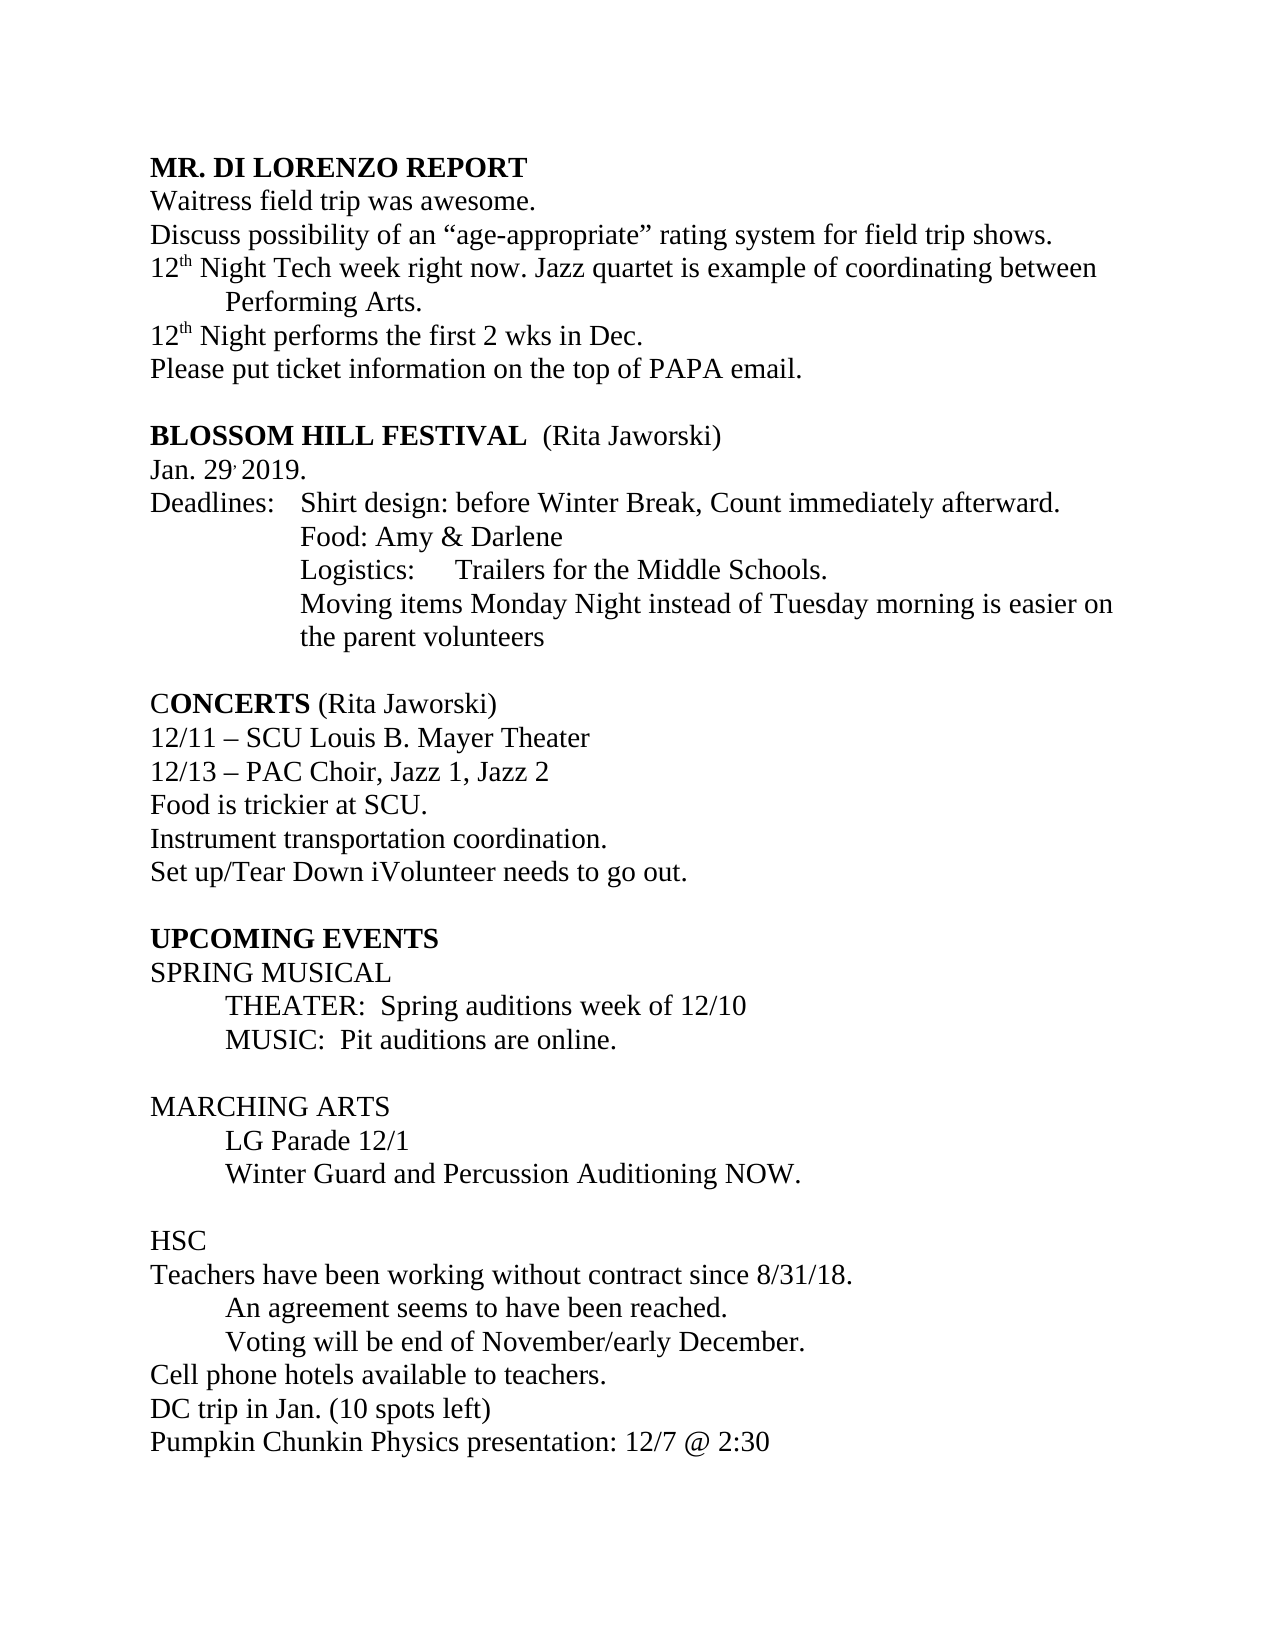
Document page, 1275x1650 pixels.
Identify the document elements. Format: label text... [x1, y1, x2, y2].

text DC trip in Jan. (10 spots left) [150, 1391, 1125, 1424]
text Instrument transportation coordination. [150, 821, 1125, 854]
text Performing Arts. [150, 284, 1125, 318]
text Pumpkin Chunkin Physics presentation: 12/7 @ 2:30 [150, 1424, 1125, 1458]
text An agreement seems to have been reached. [150, 1290, 1125, 1324]
text 12th Night Tech week right now. Jazz quartet is example of coordinating between [150, 251, 1125, 284]
text Please put ticket information on the top of PAPA email. [150, 351, 1125, 385]
text Deadlines: Shirt design: before Winter Break, Count immediately afterward. [150, 485, 1125, 519]
text MARCHING ARTS [150, 1089, 1125, 1123]
text MUSIC: Pit auditions are online. [150, 1022, 1125, 1056]
text Moving items Monday Night instead of Tuesday morning is easier on [150, 586, 1125, 619]
text Food is trickier at SCU. [150, 787, 1125, 821]
text Cell phone hotels available to teachers. [150, 1357, 1125, 1391]
text Set up/Tear Down iVolunteer needs to go out. [150, 854, 1125, 888]
text 12/13 – PAC Choir, Jazz 1, Jazz 2 [150, 754, 1125, 787]
text LG Parade 12/1 [150, 1123, 1125, 1156]
text CONCERTS (Rita Jaworski) [150, 687, 1125, 720]
text Waitress field trip was awesome. [150, 183, 1125, 217]
text the parent volunteers [150, 619, 1125, 653]
text Food: Amy & Darlene [150, 519, 1125, 552]
text Jan. 29, 2019. [150, 452, 1125, 485]
text SPRING MUSICAL [150, 955, 1125, 988]
text Logistics: Trailers for the Middle Schools. [150, 552, 1125, 586]
text Winter Guard and Percussion Auditioning NOW. [150, 1156, 1125, 1190]
text 12/11 – SCU Louis B. Mayer Theater [150, 720, 1125, 754]
text BLOSSOM HILL FESTIVAL (Rita Jaworski) [150, 418, 1125, 452]
text MR. DI LORENZO REPORT [150, 150, 1125, 183]
text Teachers have been working without contract since 8/31/18. [150, 1257, 1125, 1290]
text Discuss possibility of an “age-appropriate” rating system for field trip shows. [150, 217, 1125, 251]
text THEATER: Spring auditions week of 12/10 [150, 988, 1125, 1022]
text Voting will be end of November/early December. [150, 1324, 1125, 1357]
text UPCOMING EVENTS [150, 921, 1125, 955]
text 12th Night performs the first 2 wks in Dec. [150, 318, 1125, 351]
text HSC [150, 1223, 1125, 1257]
